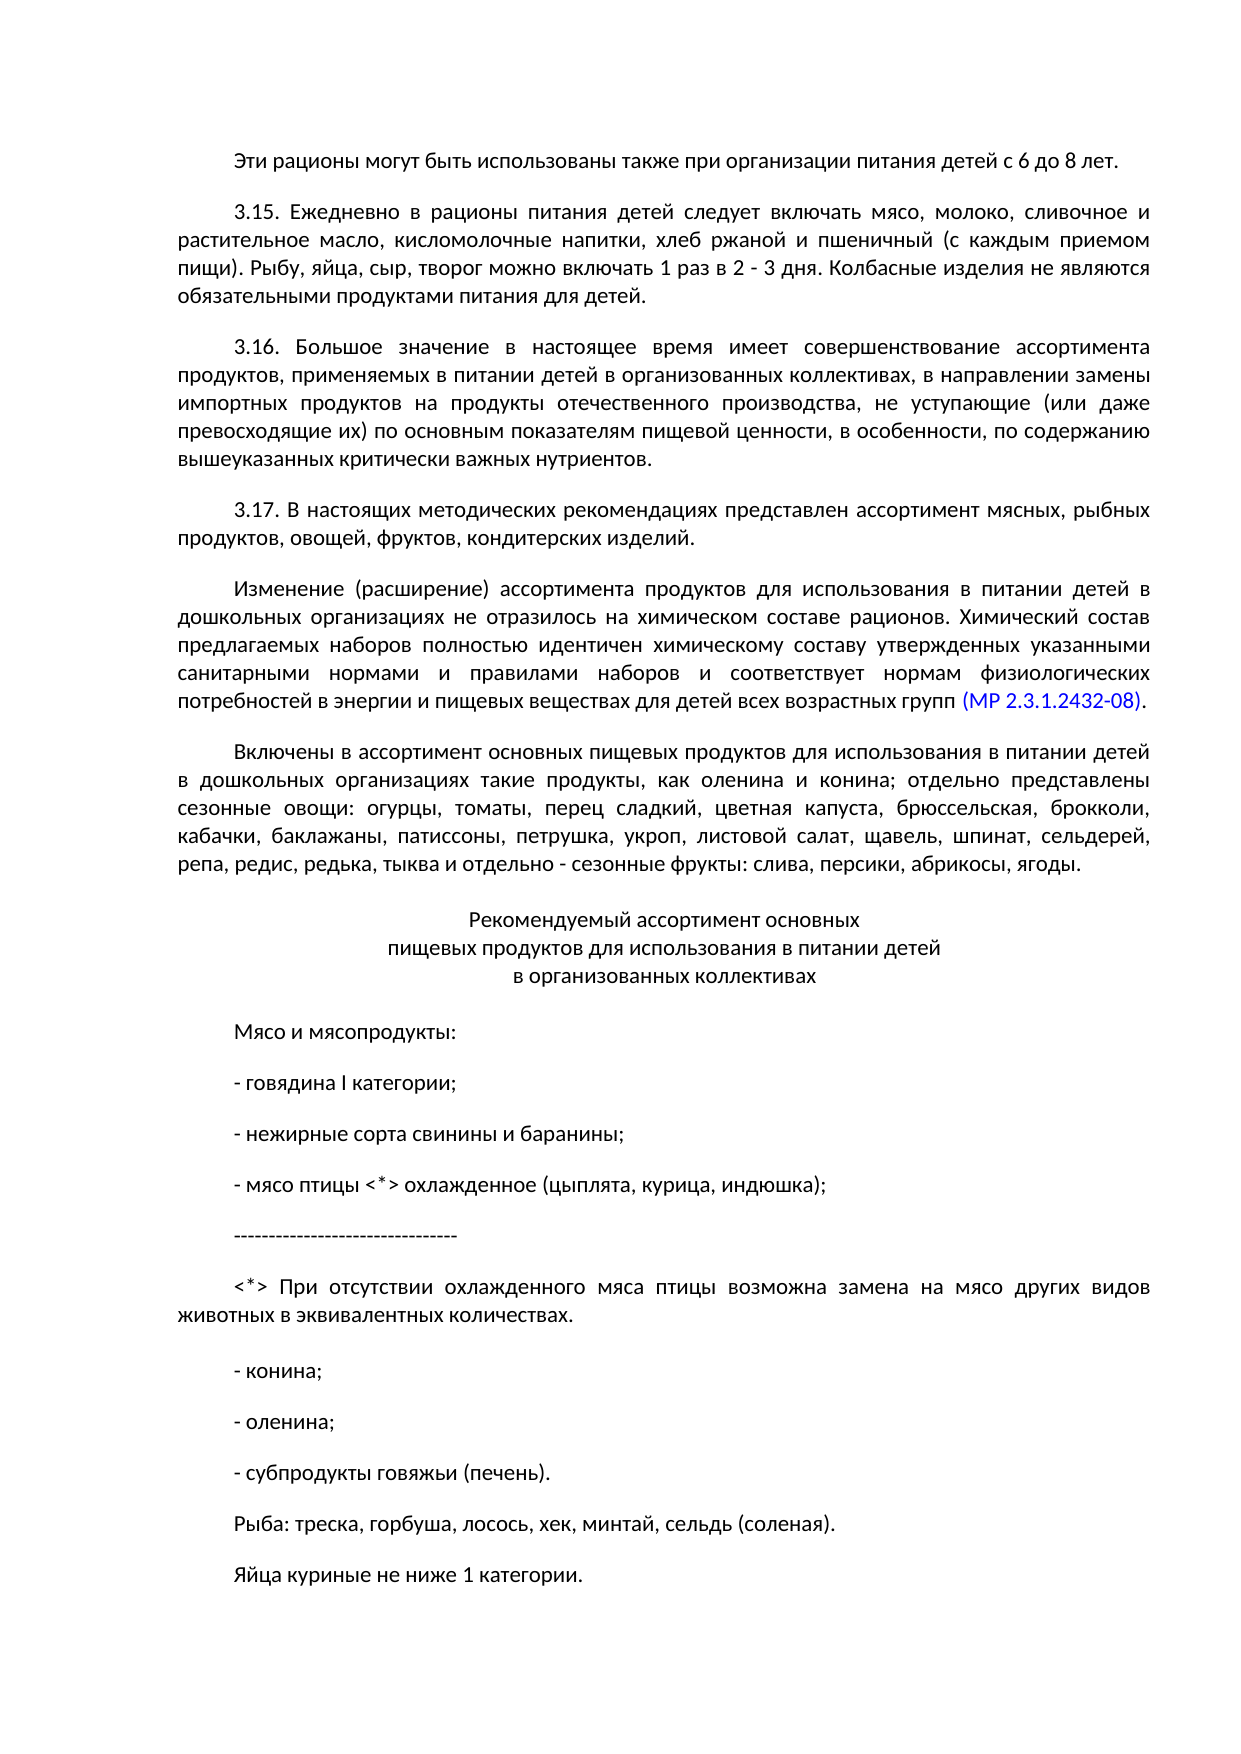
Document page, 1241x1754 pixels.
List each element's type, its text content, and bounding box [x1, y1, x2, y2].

text Эти рационы могут быть использованы также при организации питания детей с 6 до 8 лет. [177, 146, 1152, 174]
text 3.16. Большое значение в настоящее время имеет совершенствование ассортимента продуктов, применяемых в питании детей в организованных коллективах, в направлении замены импортных продуктов на продукты отечественного производства, не уступающие (или даже превосходящие их) по основным показателям пищевой ценности, в особенности, по содержанию вышеуказанных критически важных нутриентов. [177, 332, 1152, 472]
text - субпродукты говяжьи (печень). [177, 1458, 1152, 1486]
text 3.17. В настоящих методических рекомендациях представлен ассортимент мясных, рыбных продуктов, овощей, фруктов, кондитерских изделий. [177, 495, 1152, 551]
text Мясо и мясопродукты: [177, 1017, 1152, 1045]
text - нежирные сорта свинины и баранины; [177, 1119, 1152, 1147]
text -------------------------------- [177, 1221, 1152, 1249]
text пищевых продуктов для использования в питании детей [177, 933, 1152, 961]
text - говядина I категории; [177, 1068, 1152, 1096]
text Яйца куриные не ниже 1 категории. [177, 1560, 1152, 1588]
text в организованных коллективах [177, 961, 1152, 989]
text Рекомендуемый ассортимент основных [177, 905, 1152, 933]
text - конина; [177, 1356, 1152, 1384]
text Рыба: треска, горбуша, лосось, хек, минтай, сельдь (соленая). [177, 1509, 1152, 1537]
text Включены в ассортимент основных пищевых продуктов для использования в питании детей в дошкольных организациях такие продукты, как оленина и конина; отдельно представлены сезонные овощи: огурцы, томаты, перец сладкий, цветная капуста, брюссельская, брокколи, кабачки, баклажаны, патиссоны, петрушка, укроп, листовой салат, щавель, шпинат, сельдерей, репа, редис, редька, тыква и отдельно - сезонные фрукты: слива, персики, абрикосы, ягоды. [177, 737, 1152, 877]
text - мясо птицы <*> охлажденное (цыплята, курица, индюшка); [177, 1170, 1152, 1198]
text <*> При отсутствии охлажденного мяса птицы возможна замена на мясо других видов животных в эквивалентных количествах. [177, 1272, 1152, 1328]
text 3.15. Ежедневно в рационы питания детей следует включать мясо, молоко, сливочное и растительное масло, кисломолочные напитки, хлеб ржаной и пшеничный (с каждым приемом пищи). Рыбу, яйца, сыр, творог можно включать 1 раз в 2 - 3 дня. Колбасные изделия не являются обязательными продуктами питания для детей. [177, 197, 1152, 309]
text - оленина; [177, 1407, 1152, 1435]
text Изменение (расширение) ассортимента продуктов для использования в питании детей в дошкольных организациях не отразилось на химическом составе рационов. Химический состав предлагаемых наборов полностью идентичен химическому составу утвержденных указанными санитарными нормами и правилами наборов и соответствует нормам физиологических потребностей в энергии и пищевых веществах для детей всех возрастных групп (МР 2.3.1.2432-08). [177, 574, 1152, 714]
